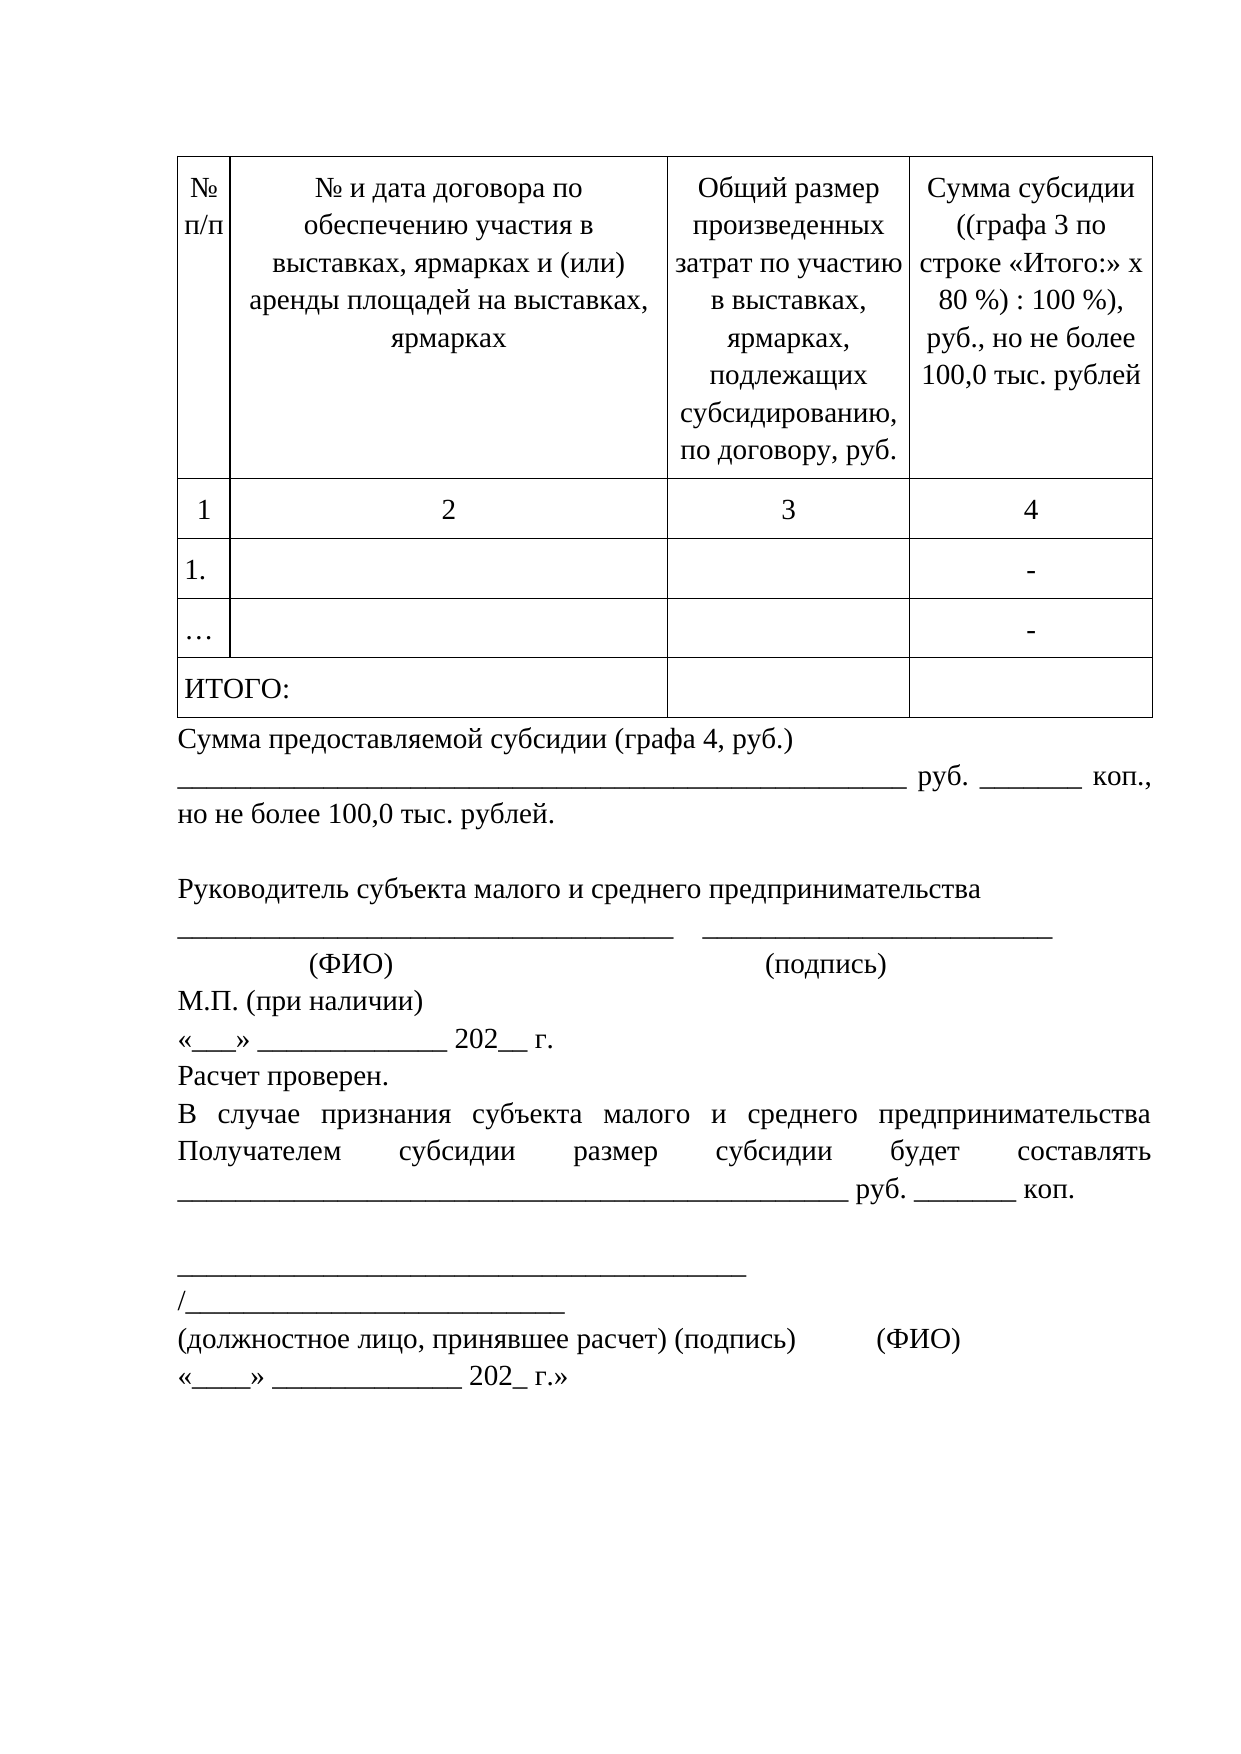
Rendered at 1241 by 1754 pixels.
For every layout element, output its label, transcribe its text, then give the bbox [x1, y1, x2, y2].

table_cell [910, 658, 1152, 717]
table_cell 1 [178, 479, 229, 538]
text М.П. (при наличии) [177, 981, 1152, 1018]
text Расчет проверен. [177, 1056, 1152, 1093]
table_header № п/п [178, 157, 229, 478]
table_cell [231, 539, 667, 597]
table_header Сумма субсидии ((графа 3 по строке «Итого:» x 80 %) : 100 %), руб., но не более 100,0 тыс. рублей [910, 157, 1152, 478]
table_header Общий размер произведенных затрат по участию в выставках, ярмарках, подлежащих субсидированию, по договору, руб. [668, 157, 909, 478]
table_cell 2 [231, 479, 667, 538]
table_cell … [178, 599, 229, 657]
table_cell [231, 599, 667, 657]
table_cell ИТОГО: [178, 658, 667, 717]
table_header № и дата договора по обеспечению участия в выставках, ярмарках и (или) аренды площадей на выставках, ярмарках [231, 157, 667, 478]
table_cell - [910, 539, 1152, 597]
text _______________________________________ /__________________________ (должностное лицо, принявшее расчет) (подпись) (ФИО) [177, 1243, 1152, 1356]
text __________________________________________________ руб. _______ коп., но не более 100,0 тыс. рублей. [177, 756, 1152, 831]
table_cell - [910, 599, 1152, 657]
table_cell 1. [178, 539, 229, 597]
table_cell 3 [668, 479, 909, 538]
text «___» _____________ 202__ г. [177, 1018, 1152, 1056]
table_cell 4 [910, 479, 1152, 538]
text (ФИО) (подпись) [177, 943, 1152, 981]
table_cell [668, 599, 909, 657]
text В случае признания субъекта малого и среднего предпринимательства Получателем субсидии размер субсидии будет составлять ______________________________________________ руб. _______ коп. [177, 1093, 1152, 1206]
text Руководитель субъекта малого и среднего предпринимательства [177, 868, 1152, 906]
text Сумма предоставляемой субсидии (графа 4, руб.) [177, 718, 1152, 756]
table_cell [668, 658, 909, 717]
table_cell [668, 539, 909, 597]
text __________________________________ ________________________ [177, 906, 1152, 943]
text «____» _____________ 202_ г.» [177, 1356, 1152, 1393]
